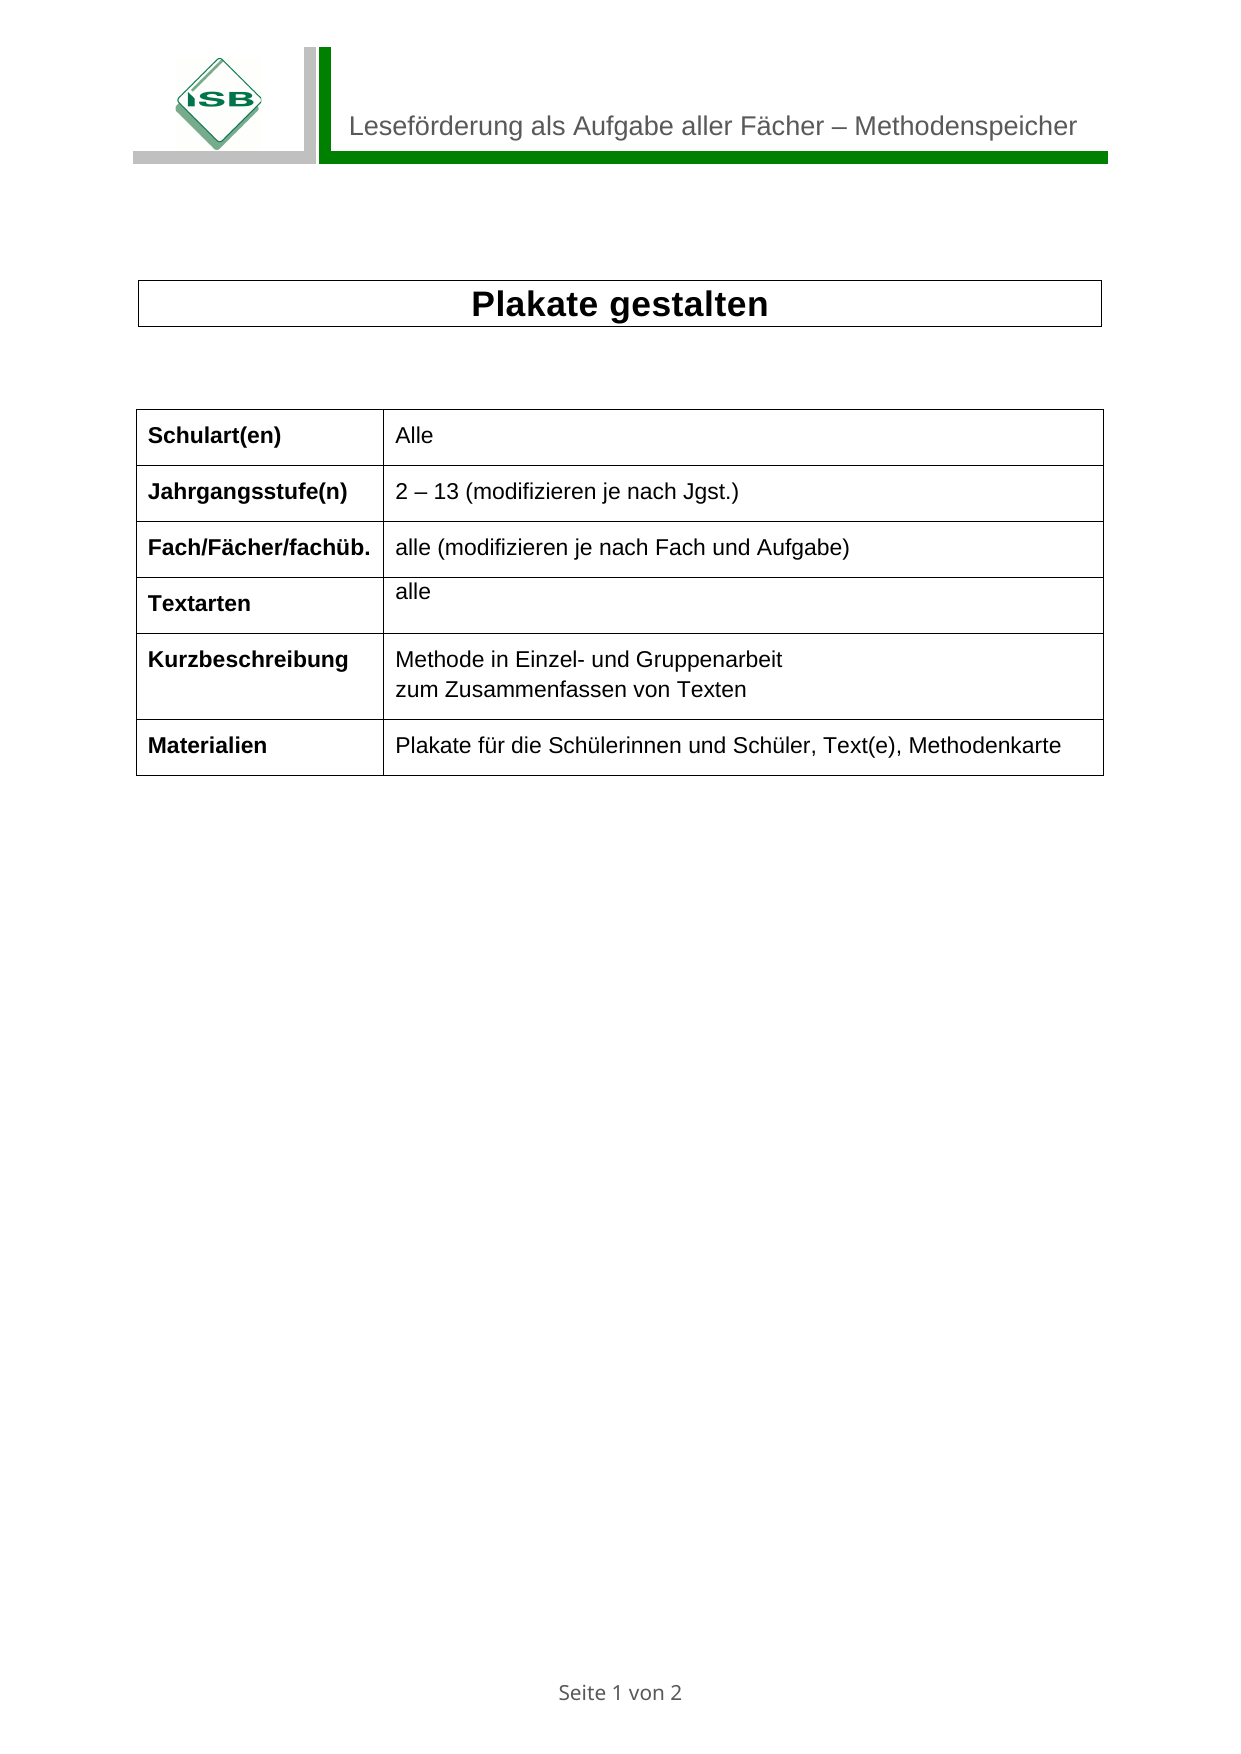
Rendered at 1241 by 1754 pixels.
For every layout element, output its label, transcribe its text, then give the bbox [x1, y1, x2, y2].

table_cell alle (modifizieren je nach Fach und Aufgabe) [384, 522, 1103, 577]
table_cell Materialien [137, 720, 383, 774]
table_cell Fach/Fächer/fachüb. [137, 522, 383, 577]
table_cell Kurzbeschreibung [137, 634, 383, 719]
table_cell Jahrgangsstufe(n) [137, 466, 383, 521]
table_header Schulart(en) [137, 410, 383, 465]
picture [175, 58, 262, 150]
table_cell alle [384, 578, 1103, 632]
table_cell 2 – 13 (modifizieren je nach Jgst.) [384, 466, 1103, 521]
table_cell Methode in Einzel- und Gruppenarbeit zum Zusammenfassen von Texten [384, 634, 1103, 719]
text Plakate gestalten [139, 281, 1101, 326]
table_header Alle [384, 410, 1103, 465]
table_cell Textarten [137, 578, 383, 632]
table_cell Plakate für die Schülerinnen und Schüler, Text(e), Methodenkarte [384, 720, 1103, 774]
